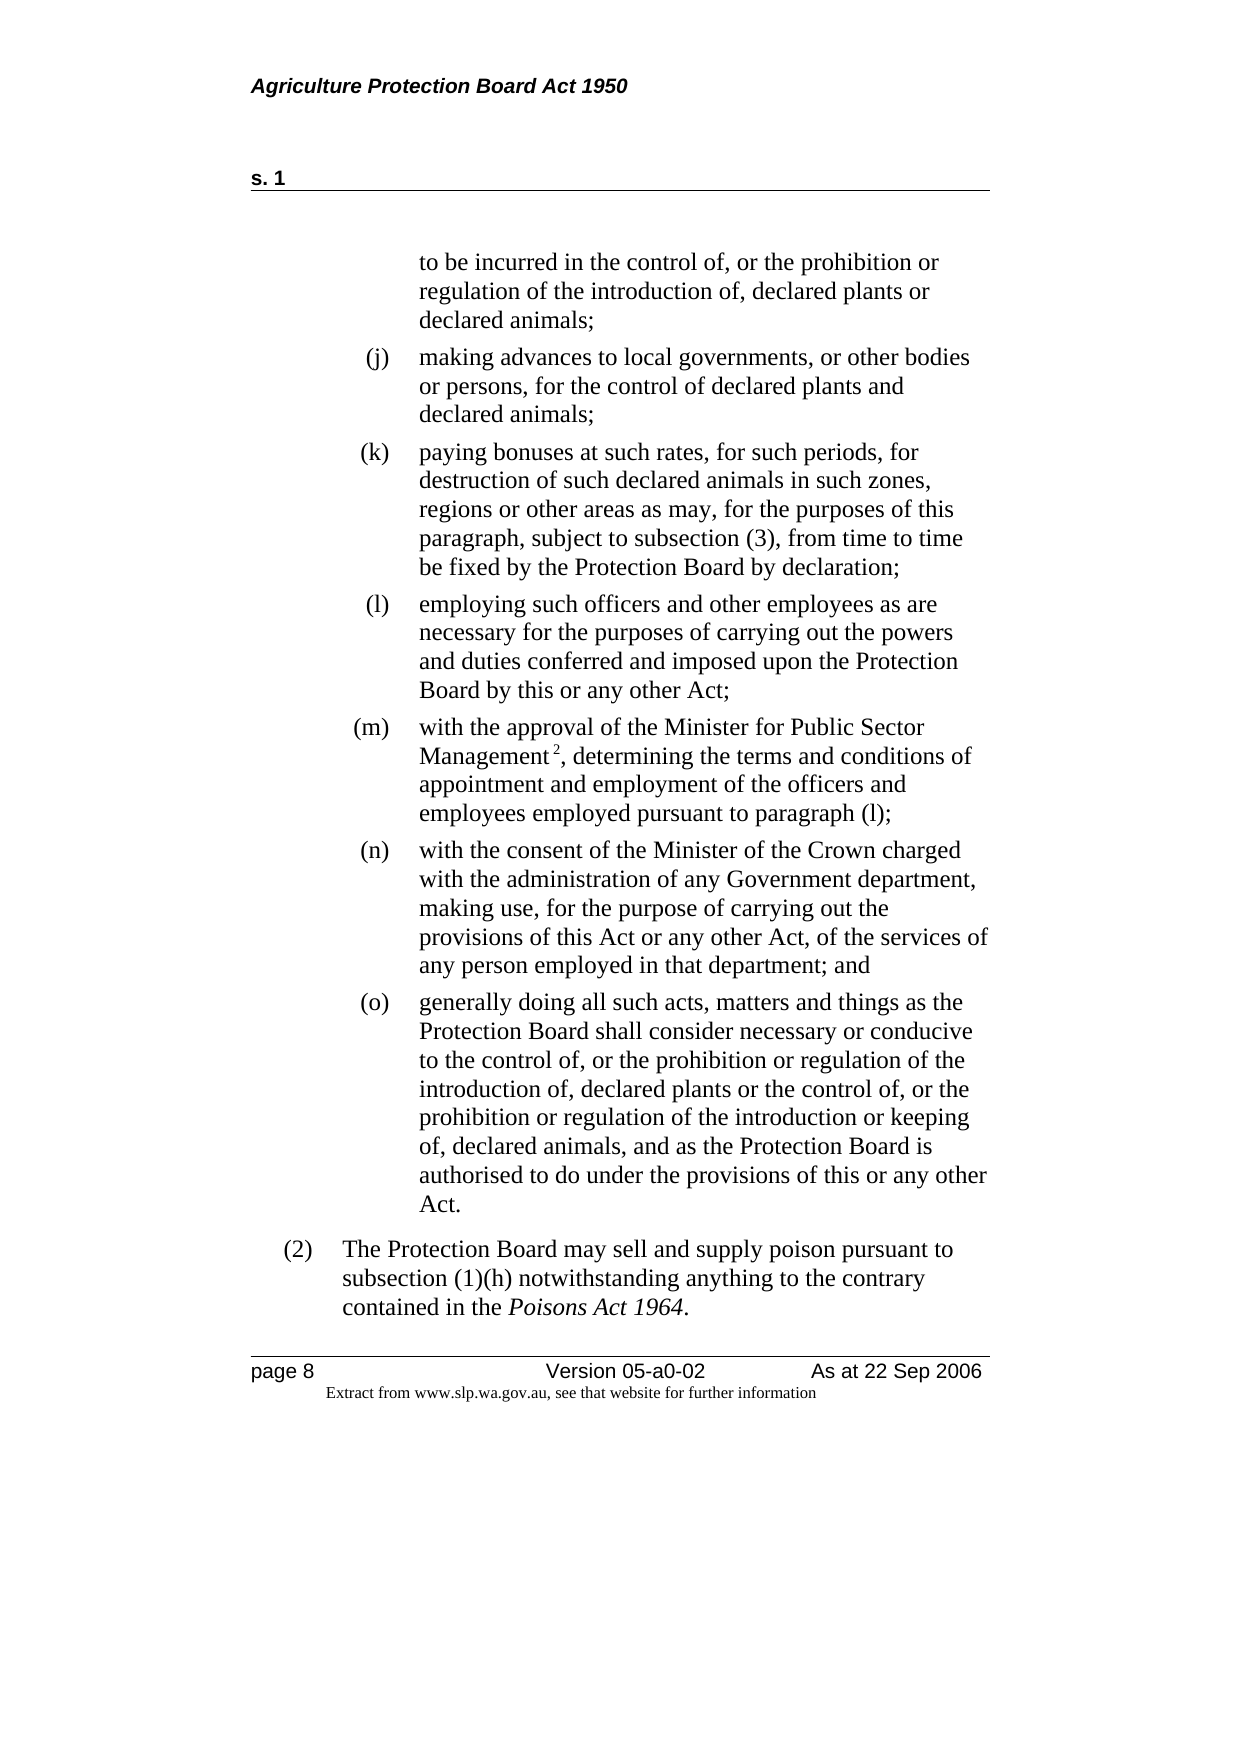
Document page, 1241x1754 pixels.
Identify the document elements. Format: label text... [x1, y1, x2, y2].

text (o) generally doing all such acts, matters and things as the Protection Board shall consider necessary or conducive to the control of, or the prohibition or regulation of the introduction of, declared plants or the control of, or the prohibition or regulation of the introduction or keeping of, declared animals, and as the Protection Board is authorised to do under the provisions of this or any other Act. [251, 987, 990, 1217]
text (m) with the approval of the Minister for Public Sector Management 2, determining the terms and conditions of appointment and employment of the officers and employees employed pursuant to paragraph (l); [251, 712, 990, 827]
text (l) employing such officers and other employees as are necessary for the purposes of carrying out the powers and duties conferred and imposed upon the Protection Board by this or any other Act; [251, 589, 990, 704]
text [251, 247, 990, 334]
text (j) making advances to local governments, or other bodies or persons, for the control of declared plants and declared animals; [251, 342, 990, 428]
text (k) paying bonuses at such rates, for such periods, for destruction of such declared animals in such zones, regions or other areas as may, for the purposes of this paragraph, subject to subsection (3), from time to time be fixed by the Protection Board by declaration; [251, 437, 990, 580]
text (2) The Protection Board may sell and supply poison pursuant to subsection (1)(h) notwithstanding anything to the contrary contained in the Poisons Act 1964. [251, 1234, 990, 1320]
text (n) with the consent of the Minister of the Crown charged with the administration of any Government department, making use, for the purpose of carrying out the provisions of this Act or any other Act, of the services of any person employed in that department; and [251, 835, 990, 979]
